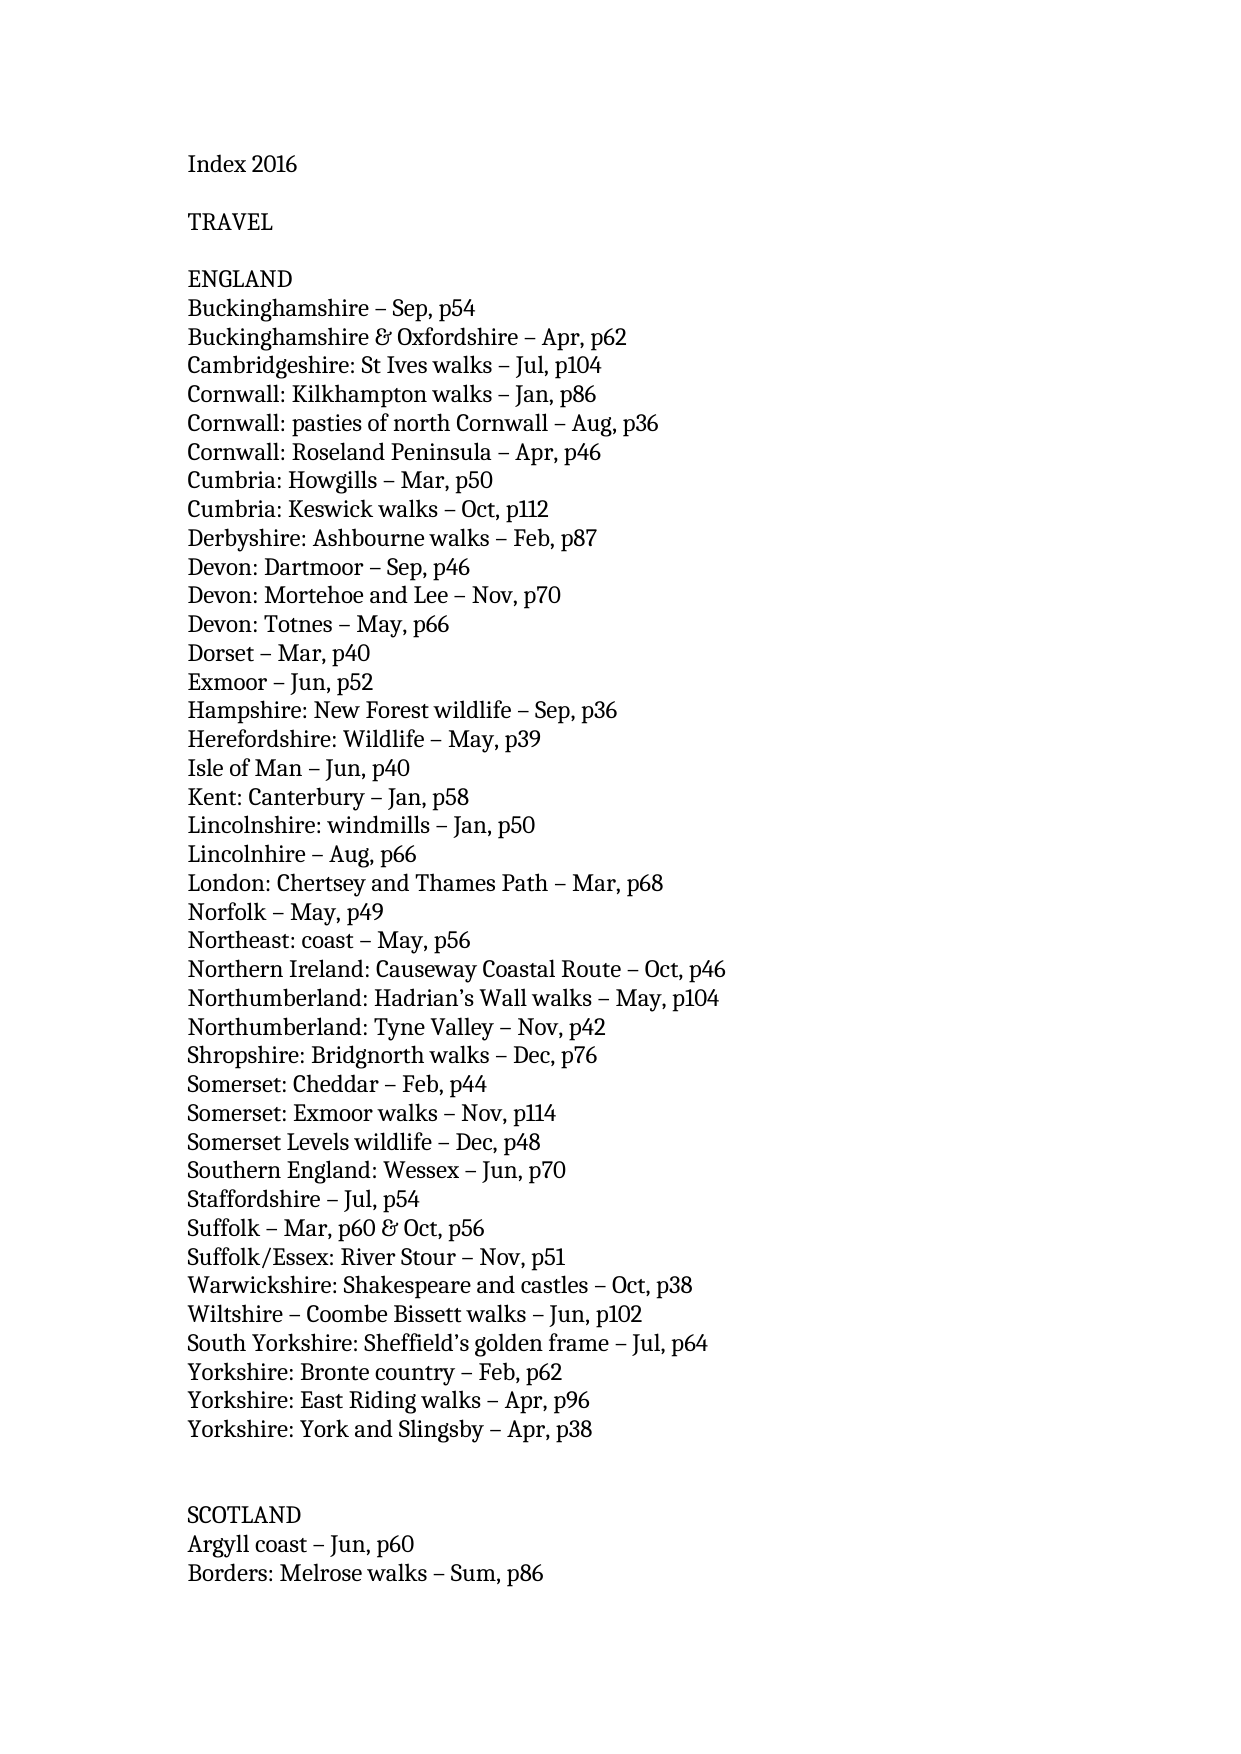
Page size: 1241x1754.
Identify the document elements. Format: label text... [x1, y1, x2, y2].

text Shropshire: Bridgnorth walks – Dec, p76 [187, 1041, 1053, 1070]
text Kent: Canterbury – Jan, p58 [187, 782, 1053, 811]
text Cornwall: pasties of north Cornwall – Aug, p36 [187, 409, 1053, 437]
text Cornwall: Roseland Peninsula – Apr, p46 [187, 437, 1053, 466]
text Cambridgeshire: St Ives walks – Jul, p104 [187, 351, 1053, 380]
text Yorkshire: East Riding walks – Apr, p96 [187, 1386, 1053, 1415]
text Southern England: Wessex – Jun, p70 [187, 1156, 1053, 1185]
text Somerset: Exmoor walks – Nov, p114 [187, 1099, 1053, 1127]
text Herefordshire: Wildlife – May, p39 [187, 725, 1053, 754]
text Warwickshire: Shakespeare and castles – Oct, p38 [187, 1271, 1053, 1300]
text Suffolk – Mar, p60 & Oct, p56 [187, 1214, 1053, 1242]
text Cumbria: Keswick walks – Oct, p112 [187, 495, 1053, 524]
text Lincolnshire: windmills – Jan, p50 [187, 811, 1053, 840]
text Devon: Dartmoor – Sep, p46 [187, 552, 1053, 581]
text Isle of Man – Jun, p40 [187, 754, 1053, 782]
text London: Chertsey and Thames Path – Mar, p68 [187, 869, 1053, 897]
text South Yorkshire: Sheffield’s golden frame – Jul, p64 [187, 1329, 1053, 1357]
text Yorkshire: Bronte country – Feb, p62 [187, 1357, 1053, 1386]
text Wiltshire – Coombe Bissett walks – Jun, p102 [187, 1300, 1053, 1329]
text SCOTLAND [187, 1501, 1053, 1530]
text Northeast: coast – May, p56 [187, 926, 1053, 955]
text TRAVEL [187, 207, 1053, 236]
text Hampshire: New Forest wildlife – Sep, p36 [187, 696, 1053, 725]
text Somerset Levels wildlife – Dec, p48 [187, 1127, 1053, 1156]
text Derbyshire: Ashbourne walks – Feb, p87 [187, 524, 1053, 552]
text Dorset – Mar, p40 [187, 639, 1053, 667]
text Buckinghamshire – Sep, p54 [187, 294, 1053, 322]
text Cumbria: Howgills – Mar, p50 [187, 466, 1053, 495]
text Suffolk/Essex: River Stour – Nov, p51 [187, 1242, 1053, 1271]
text Northumberland: Tyne Valley – Nov, p42 [187, 1012, 1053, 1041]
text Northern Ireland: Causeway Coastal Route – Oct, p46 [187, 955, 1053, 984]
text Exmoor – Jun, p52 [187, 667, 1053, 696]
text ENGLAND [187, 265, 1053, 294]
text Devon: Totnes – May, p66 [187, 610, 1053, 639]
text Somerset: Cheddar – Feb, p44 [187, 1070, 1053, 1099]
text Devon: Mortehoe and Lee – Nov, p70 [187, 581, 1053, 610]
text Buckinghamshire & Oxfordshire – Apr, p62 [187, 322, 1053, 351]
text Yorkshire: York and Slingsby – Apr, p38 [187, 1415, 1053, 1444]
text Cornwall: Kilkhampton walks – Jan, p86 [187, 380, 1053, 409]
text Norfolk – May, p49 [187, 897, 1053, 926]
text Index 2016 [187, 150, 1053, 179]
text Argyll coast – Jun, p60 [187, 1530, 1053, 1559]
text Borders: Melrose walks – Sum, p86 [187, 1559, 1053, 1587]
text Staffordshire – Jul, p54 [187, 1185, 1053, 1214]
text Lincolnhire – Aug, p66 [187, 840, 1053, 869]
text Northumberland: Hadrian’s Wall walks – May, p104 [187, 984, 1053, 1012]
